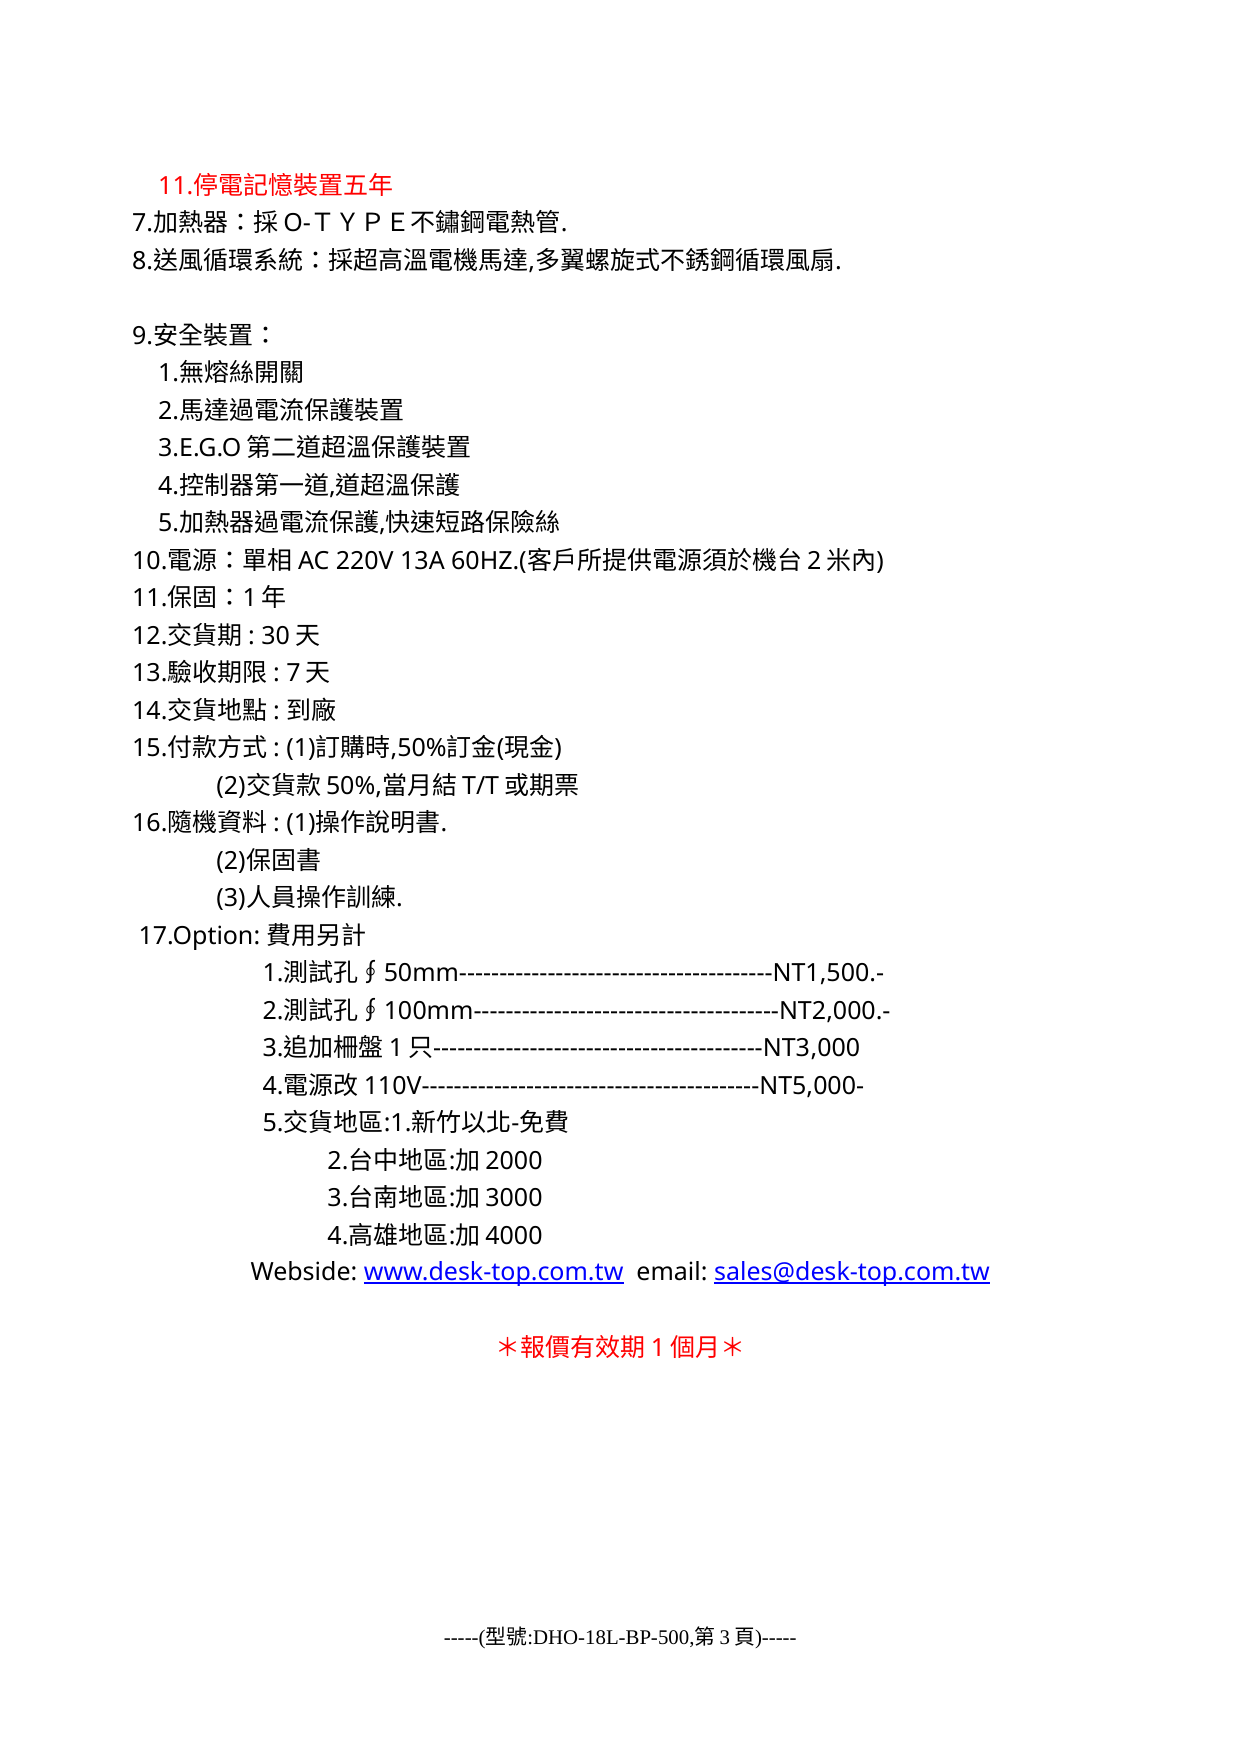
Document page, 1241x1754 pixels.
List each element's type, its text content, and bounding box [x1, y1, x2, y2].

text 3.台南地區:加3000 [112, 1177, 1128, 1214]
text 8.送風循環系統：採超高溫電機馬達,多翼螺旋式不銹鋼循環風扇. [112, 239, 1128, 277]
text (2)保固書 [112, 839, 1128, 877]
text Webside: www.desk-top.com.tw email: sales@desk-top.com.tw [112, 1252, 1128, 1289]
text 2.台中地區:加2000 [112, 1139, 1128, 1177]
text 2.馬達過電流保護裝置 [112, 389, 1128, 427]
text 3.E.G.O第二道超溫保護裝置 [112, 427, 1128, 464]
text 2.測試孔∮100mm--------------------------------------NT2,000.- [112, 989, 1128, 1027]
text 1.無熔絲開關 [112, 352, 1128, 389]
text 17.Option: 費用另計 [112, 914, 1128, 952]
text 4.控制器第一道,道超溫保護 [112, 464, 1128, 502]
text 16.隨機資料 : (1)操作說明書. [112, 802, 1128, 839]
text 11.保固：1年 [112, 577, 1128, 614]
text 3.追加柵盤1只-----------------------------------------NT3,000 [112, 1027, 1128, 1064]
text 4.高雄地區:加4000 [112, 1214, 1128, 1252]
text 5.交貨地區:1.新竹以北-免費 [112, 1102, 1128, 1139]
text 12.交貨期 : 30天 [112, 614, 1128, 652]
text 1.測試孔∮---------------------------------------NT1,500.- [112, 952, 1128, 989]
text 11.停電記憶裝置五年 [112, 164, 1128, 202]
text 7.加熱器：採O-ＴＹＰＥ不鏽鋼電熱管. [112, 202, 1128, 239]
text 10.電源：單相 AC 220V 13A 60HZ.(客戶所提供電源須於機台內) [112, 539, 1128, 577]
text 13.驗收期限 : 7天 [112, 652, 1128, 689]
text 5.加熱器過電流保護,快速短路保險絲 [112, 502, 1128, 539]
text (2)交貨款50%,當月結T/T或期票 [112, 764, 1128, 802]
text (3)人員操作訓練. [112, 877, 1128, 914]
text 14.交貨地點 : 到廠 [112, 689, 1128, 727]
text ＊報價有效期1個月＊ [112, 1327, 1128, 1364]
text 4.電源改110V------------------------------------------NT5,000- [112, 1064, 1128, 1102]
text 9.安全裝置： [112, 314, 1128, 352]
text 15.付款方式 : (1)訂購時,50%訂金(現金) [112, 727, 1128, 764]
